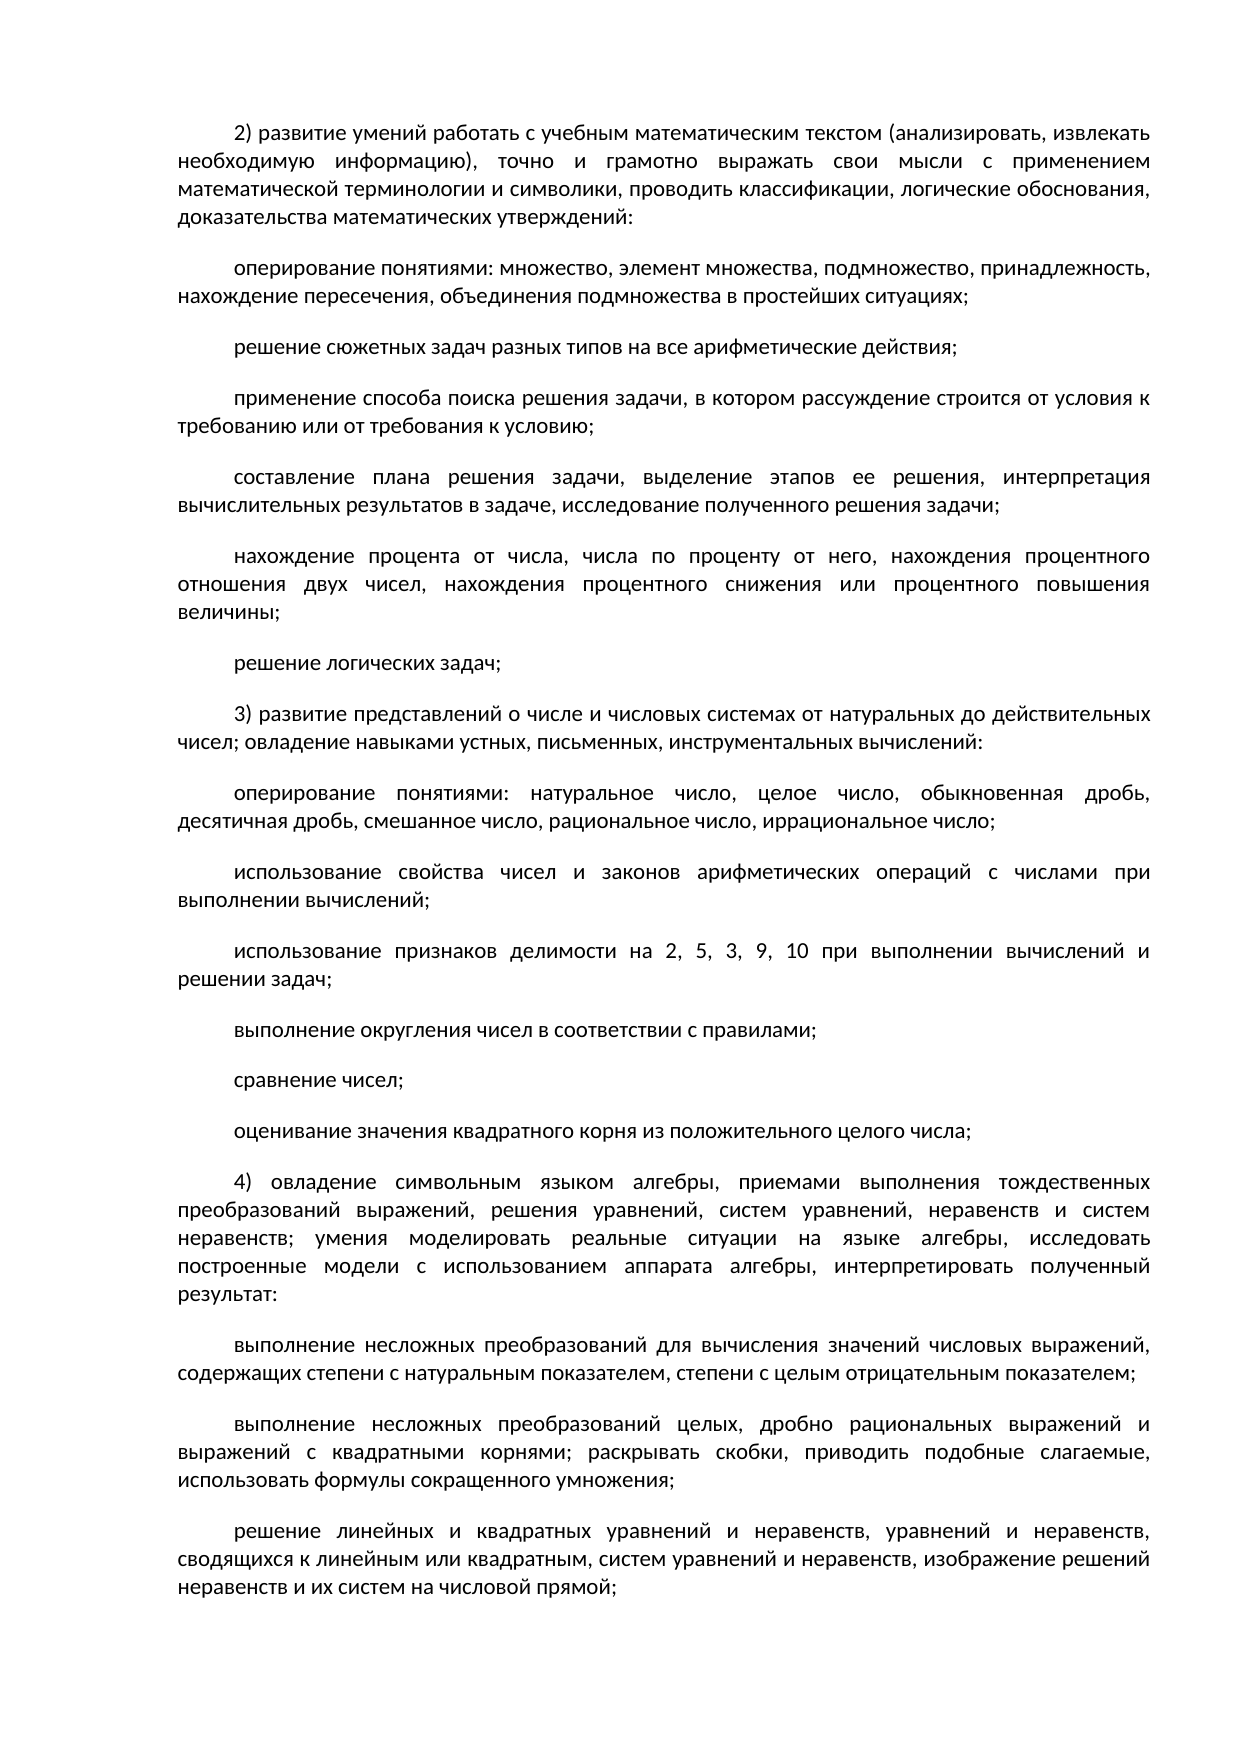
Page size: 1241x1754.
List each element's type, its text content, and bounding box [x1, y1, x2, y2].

text решение сюжетных задач разных типов на все арифметические действия; [177, 332, 1152, 360]
text оперирование понятиями: натуральное число, целое число, обыкновенная дробь, десятичная дробь, смешанное число, рациональное число, иррациональное число; [177, 778, 1152, 834]
text решение логических задач; [177, 648, 1152, 676]
text выполнение округления чисел в соответствии с правилами; [177, 1015, 1152, 1043]
text 2) развитие умений работать с учебным математическим текстом (анализировать, извлекать необходимую информацию), точно и грамотно выражать свои мысли с применением математической терминологии и символики, проводить классификации, логические обоснования, доказательства математических утверждений: [177, 118, 1152, 230]
text оперирование понятиями: множество, элемент множества, подмножество, принадлежность, нахождение пересечения, объединения подмножества в простейших ситуациях; [177, 253, 1152, 309]
text выполнение несложных преобразований для вычисления значений числовых выражений, содержащих степени с натуральным показателем, степени с целым отрицательным показателем; [177, 1331, 1152, 1387]
text решение линейных и квадратных уравнений и неравенств, уравнений и неравенств, сводящихся к линейным или квадратным, систем уравнений и неравенств, изображение решений неравенств и их систем на числовой прямой; [177, 1516, 1152, 1601]
text использование свойства чисел и законов арифметических операций с числами при выполнении вычислений; [177, 857, 1152, 913]
text составление плана решения задачи, выделение этапов ее решения, интерпретация вычислительных результатов в задаче, исследование полученного решения задачи; [177, 462, 1152, 518]
text оценивание значения квадратного корня из положительного целого числа; [177, 1117, 1152, 1144]
text выполнение несложных преобразований целых, дробно рациональных выражений и выражений с квадратными корнями; раскрывать скобки, приводить подобные слагаемые, использовать формулы сокращенного умножения; [177, 1409, 1152, 1493]
text 4) овладение символьным языком алгебры, приемами выполнения тождественных преобразований выражений, решения уравнений, систем уравнений, неравенств и систем неравенств; умения моделировать реальные ситуации на языке алгебры, исследовать построенные модели с использованием аппарата алгебры, интерпретировать полученный результат: [177, 1167, 1152, 1308]
text применение способа поиска решения задачи, в котором рассуждение строится от условия к требованию или от требования к условию; [177, 383, 1152, 439]
text 3) развитие представлений о числе и числовых системах от натуральных до действительных чисел; овладение навыками устных, письменных, инструментальных вычислений: [177, 699, 1152, 755]
text сравнение чисел; [177, 1066, 1152, 1094]
text нахождение процента от числа, числа по проценту от него, нахождения процентного отношения двух чисел, нахождения процентного снижения или процентного повышения величины; [177, 541, 1152, 625]
text использование признаков делимости на 2, 5, 3, 9, 10 при выполнении вычислений и решении задач; [177, 936, 1152, 992]
